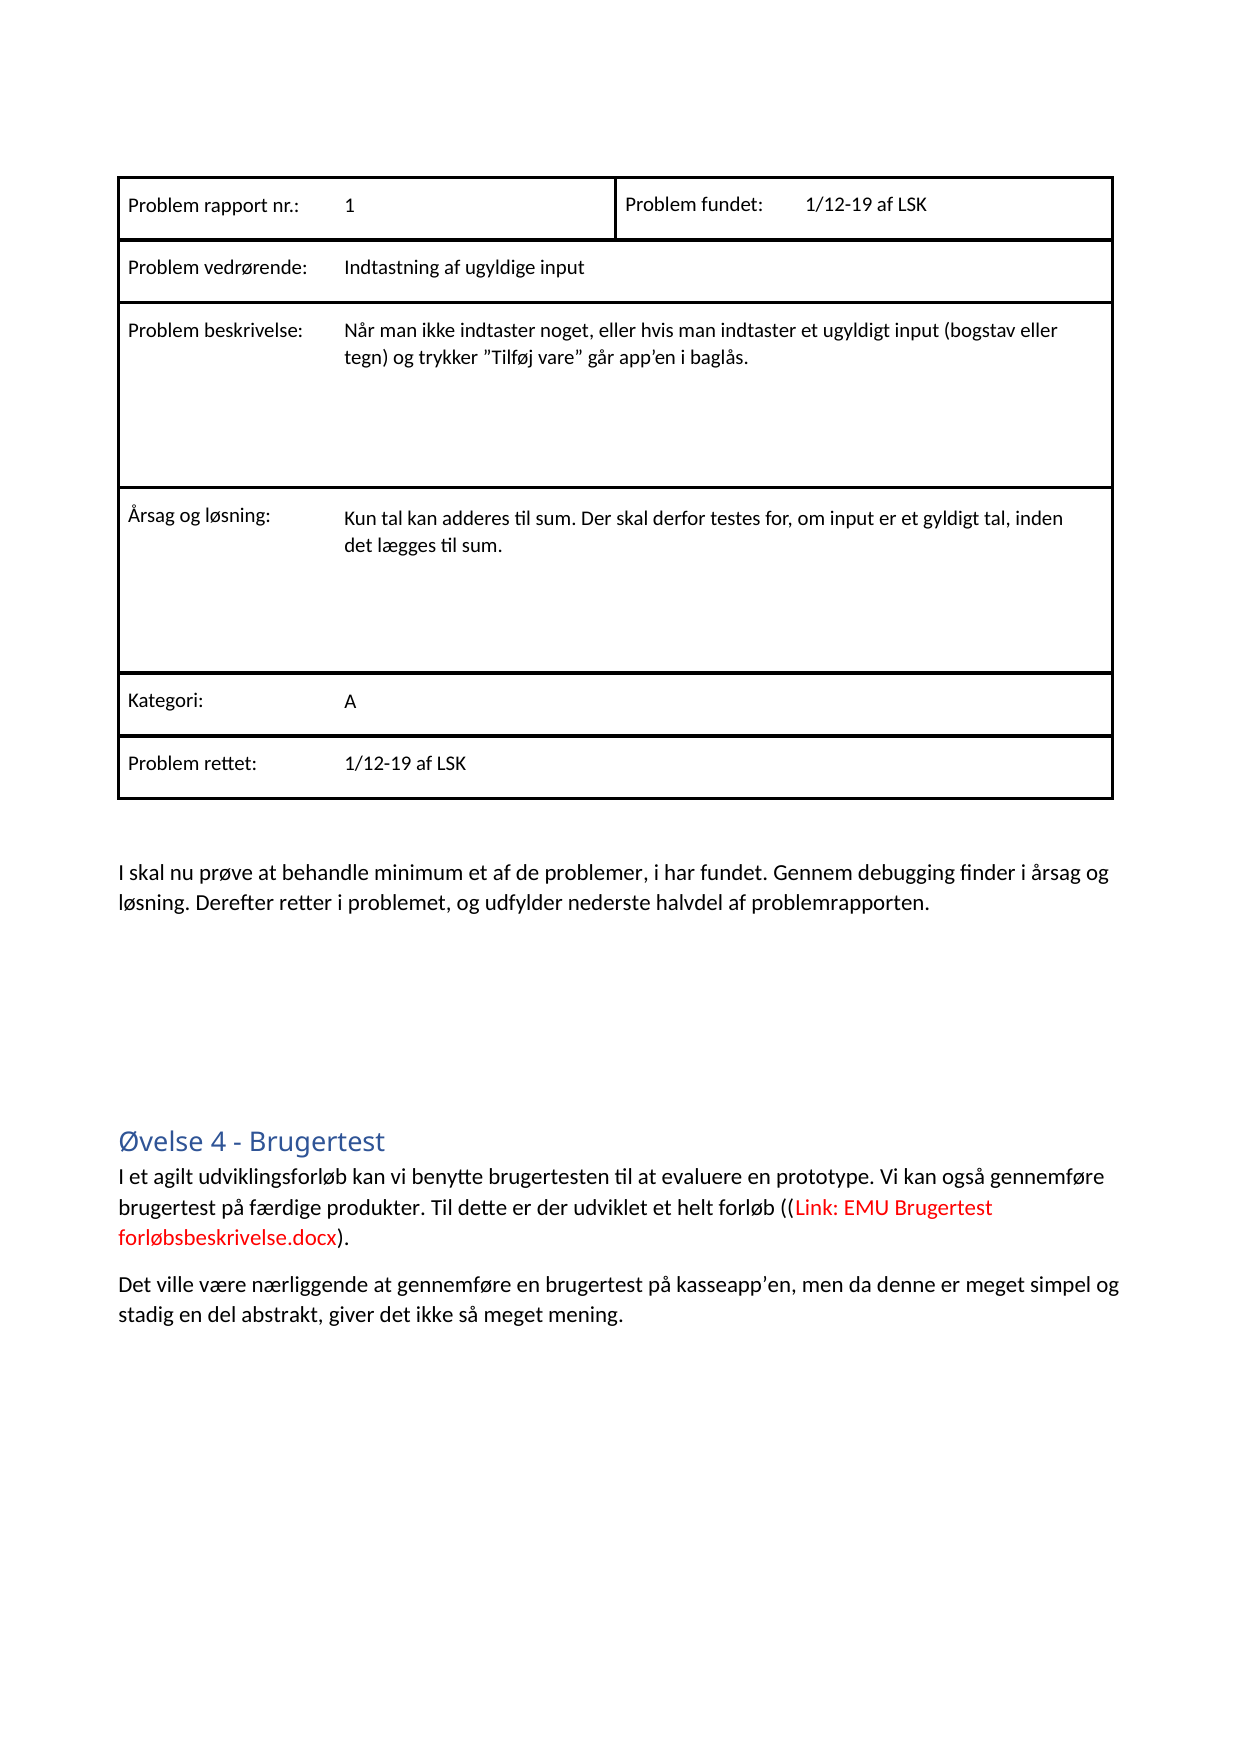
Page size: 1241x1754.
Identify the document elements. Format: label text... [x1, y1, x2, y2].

text I skal nu prøve at behandle minimum et af de problemer, i har fundet. Gennem debugging finder i årsag og løsning. Derefter retter i problemet, og udfylder nederste halvdel af problemrapporten. [118, 858, 1122, 916]
text I et agilt udviklingsforløb kan vi benytte brugertesten til at evaluere en prototype. Vi kan også gennemføre brugertest på færdige produkter. Til dette er der udviklet et helt forløb ((Link: EMU Brugertest forløbsbeskrivelse.docx). [118, 1162, 1122, 1251]
subtitle Øvelse 4 - Brugertest [118, 1123, 1122, 1159]
text Det ville være nærliggende at gennemføre en brugertest på kasseapp’en, men da denne er meget simpel og stadig en del abstrakt, giver det ikke så meget mening. [118, 1270, 1122, 1328]
